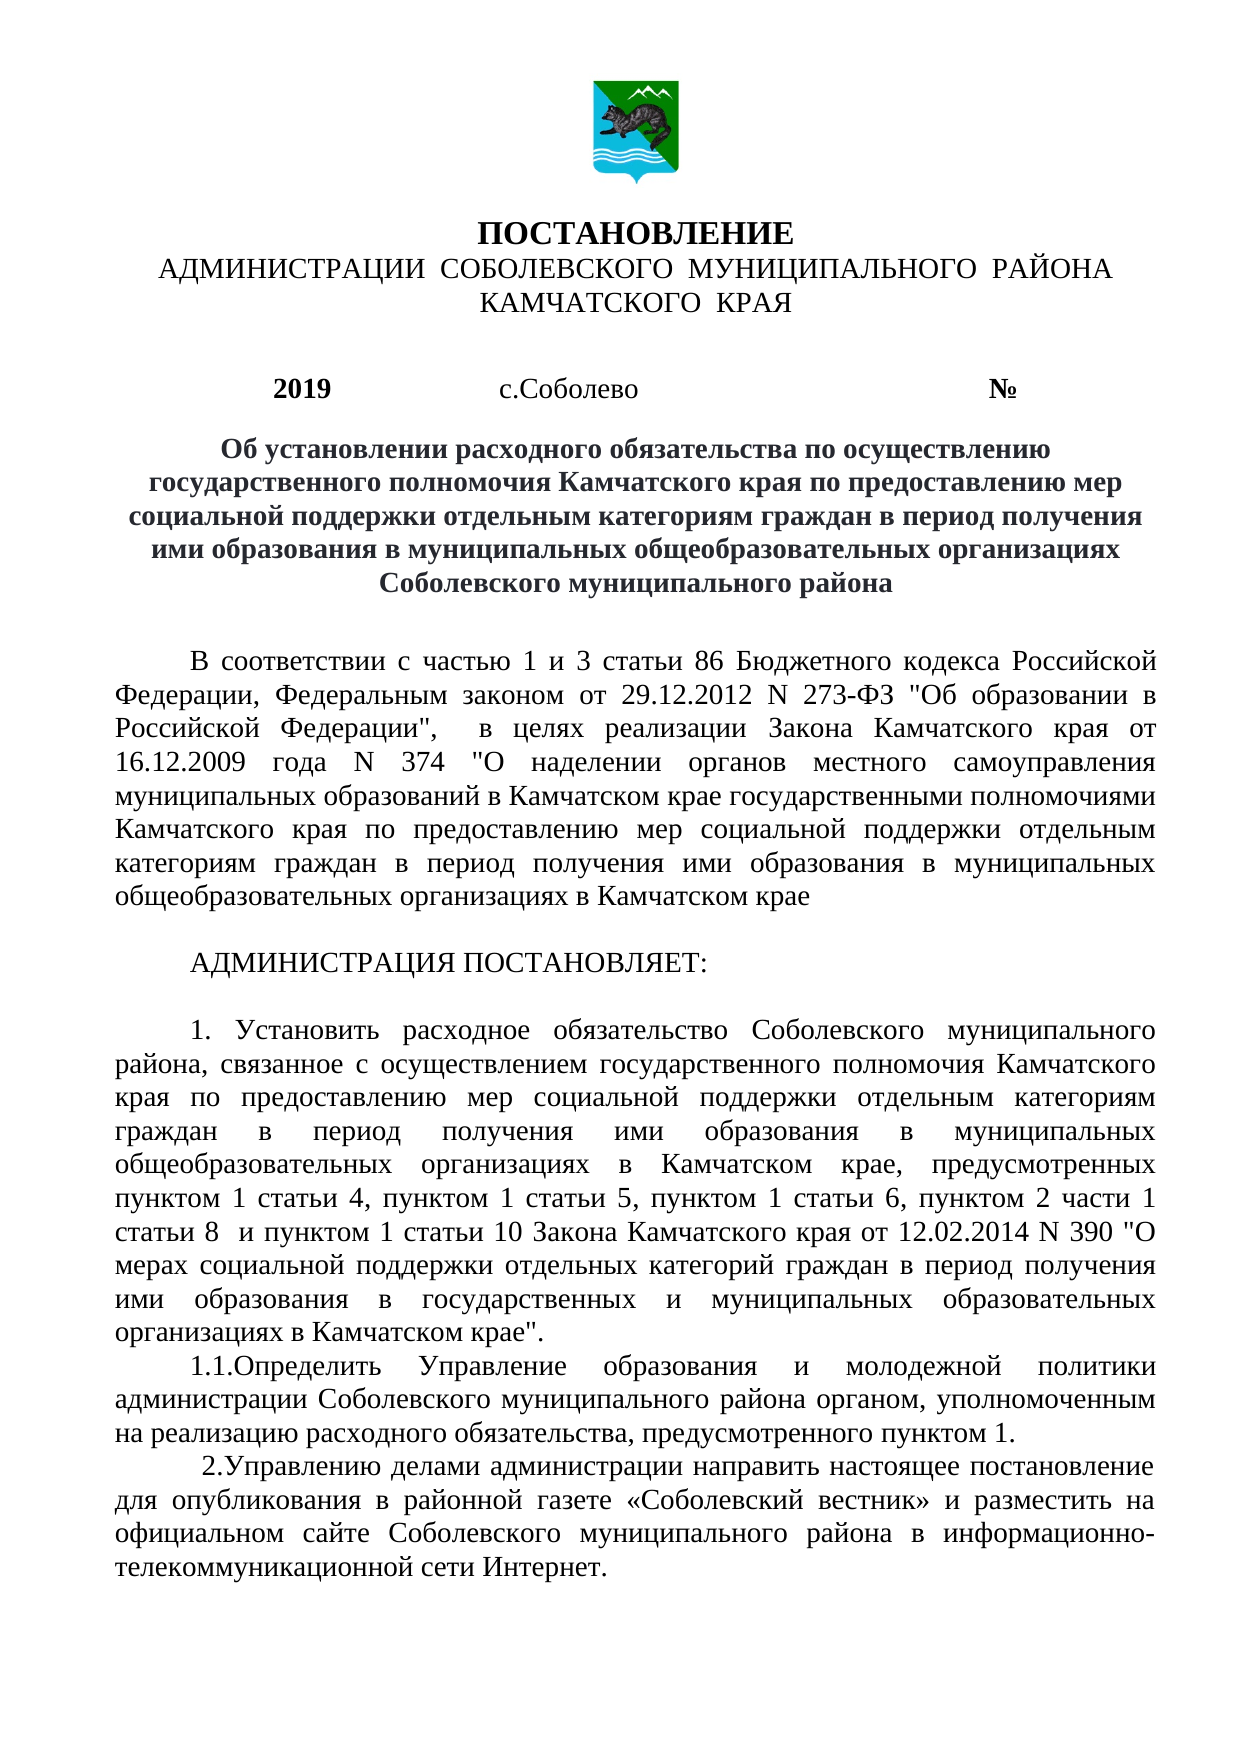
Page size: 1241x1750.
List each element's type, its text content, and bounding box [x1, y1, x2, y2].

picture [588, 73, 683, 188]
text 2019 с.Соболево № [114, 371, 1157, 405]
text 1. Установить расходное обязательство Соболевского муниципального района, связанное с осуществлением государственного полномочия Камчатского края по предоставлению мер социальной поддержки отдельным категориям граждан в период получения ими образования в муниципальных общеобразовательных организациях в Камчатском крае, предусмотренных пунктом 1 статьи 4, пунктом 1 статьи 5, пунктом 1 статьи 6, пунктом 2 части 1 статьи 8 и пунктом 1 статьи 10 Закона Камчатского края от 12.02.2014 N 390 "О мерах социальной поддержки отдельных категорий граждан в период получения ими образования в государственных и муниципальных образовательных организациях в Камчатском крае". [114, 1012, 1157, 1348]
text АДМИНИСТРАЦИИ СОБОЛЕВСКОГО МУНИЦИПАЛЬНОГО РАЙОНА КАМЧАТСКОГО КРАЯ [114, 251, 1157, 318]
text Об установлении расходного обязательства по осуществлению государственного полномочия Камчатского края по предоставлению мер социальной поддержки отдельным категориям граждан в период получения ими образования в муниципальных общеобразовательных организациях Соболевского муниципального района [114, 431, 1157, 599]
text В соответствии с частью 1 и 3 статьи 86 Бюджетного кодекса Российской Федерации, Федеральным законом от 29.12.2012 N 273-ФЗ "Об образовании в Российской Федерации", в целях реализации Закона Камчатского края от 16.12.2009 года N 374 "О наделении органов местного самоуправления муниципальных образований в Камчатском крае государственными полномочиями Камчатского края по предоставлению мер социальной поддержки отдельным категориям граждан в период получения ими образования в муниципальных общеобразовательных организациях в Камчатском крае [114, 643, 1157, 912]
text 1.1.Определить Управление образования и молодежной политики администрации Соболевского муниципального района органом, уполномоченным на реализацию расходного обязательства, предусмотренного пунктом 1. [114, 1348, 1157, 1448]
text ПОСТАНОВЛЕНИЕ [114, 213, 1157, 251]
list 2.Управлению делами администрации направить настоящее постановление для опубликования в районной газете «Соболевский вестник» и разместить на официальном сайте Соболевского муниципального района в информационно-телекоммуникационной сети Интернет. [114, 1448, 1156, 1583]
text АДМИНИСТРАЦИЯ ПОСТАНОВЛЯЕТ: [114, 945, 1157, 979]
